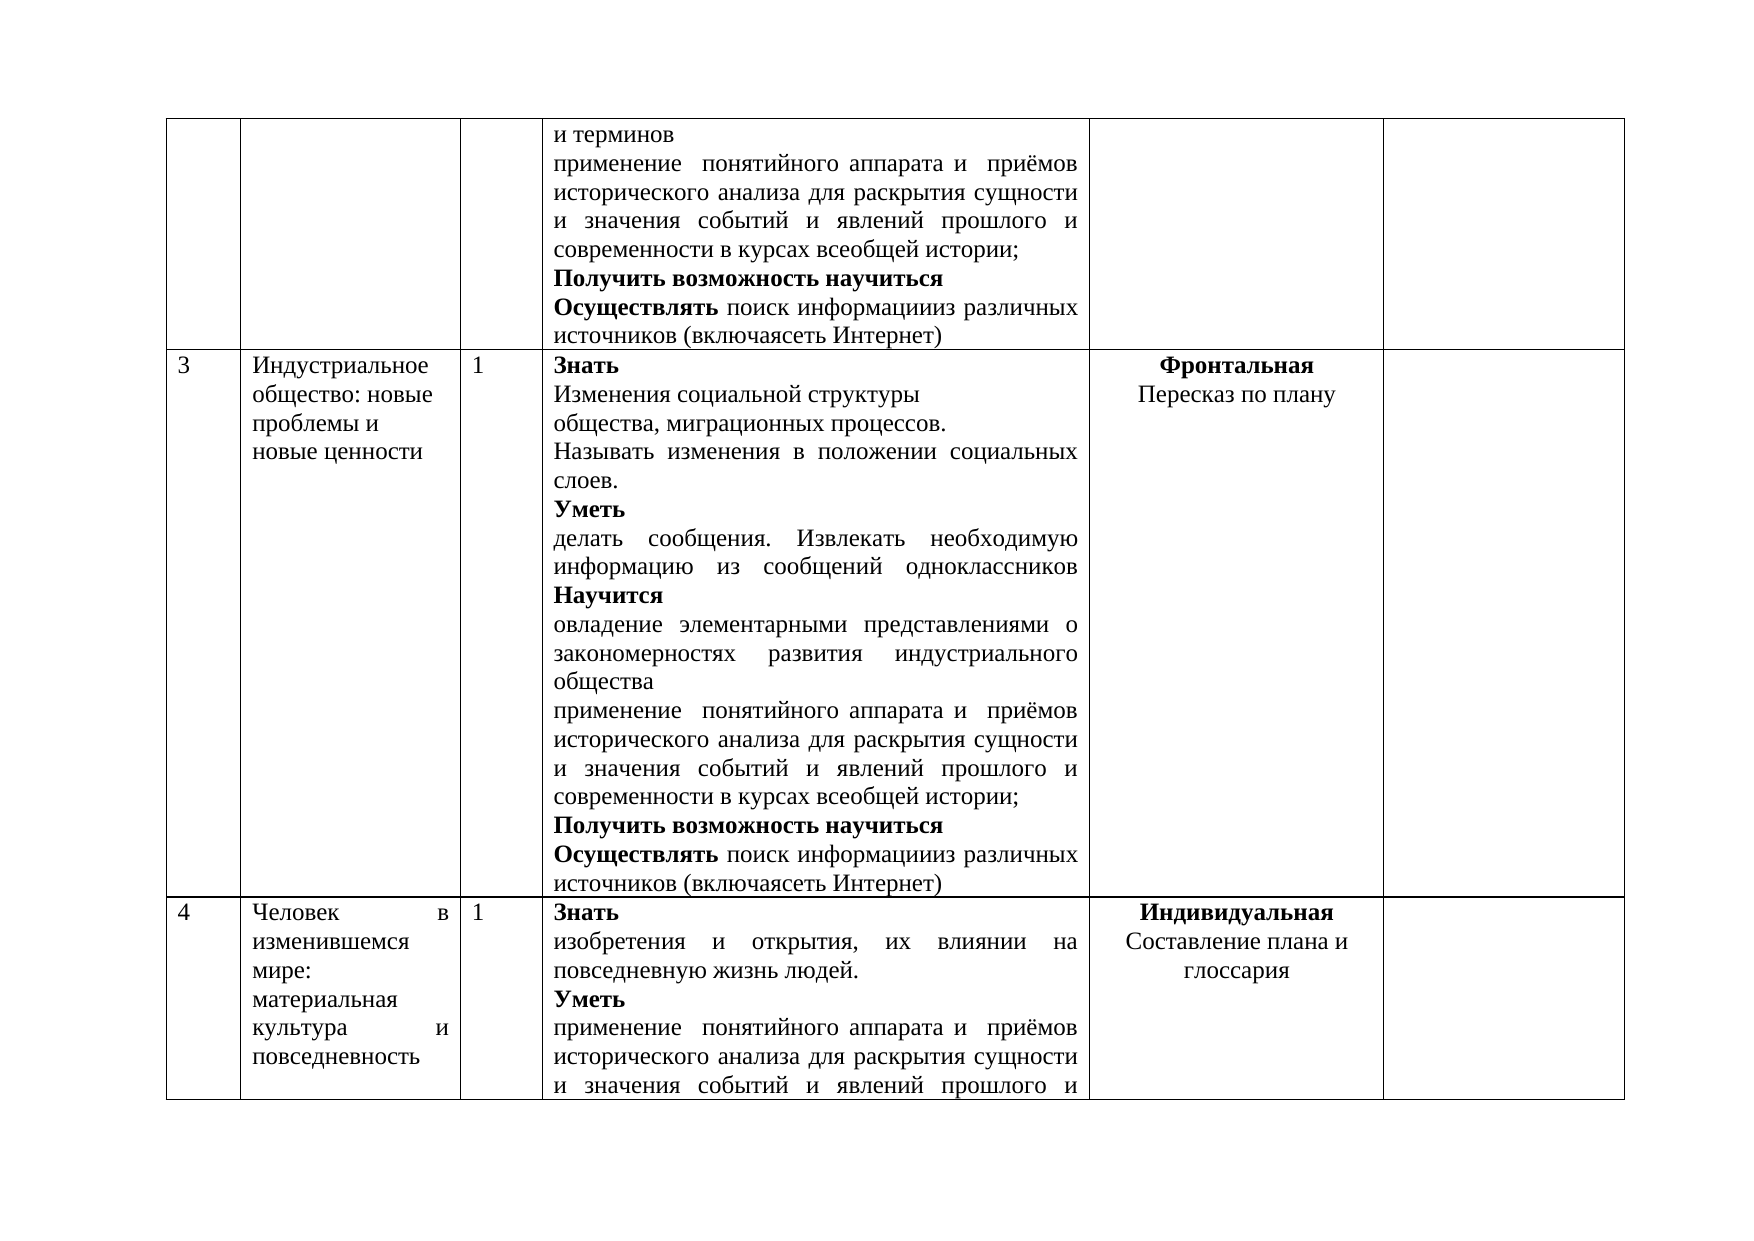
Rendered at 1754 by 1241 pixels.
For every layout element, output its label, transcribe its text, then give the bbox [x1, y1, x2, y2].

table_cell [543, 898, 1089, 1099]
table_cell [543, 119, 1089, 349]
table_cell 1 [461, 350, 542, 896]
table_cell 1 [461, 898, 542, 1099]
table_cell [1090, 119, 1383, 349]
table_cell [1384, 898, 1624, 1099]
table_cell 4 [167, 898, 240, 1099]
table_cell 1 [461, 119, 542, 349]
table_cell Знать Изменения социальной структуры общества, миграционных процессов. Называть изменения в положении социальных слоев. Уметь делать сообщения. Извлекать необходимую информацию из сообщений одноклассников Научится овладение элементарными представлениями о закономерностях развития индустриального общества применение понятийного аппарата и приёмов исторического анализа для раскрытия сущности и значения событий и явлений прошлого и современности в курсах всеобщей истории; Получить возможность научиться Осуществлять поиск информациииз различных источников (включаясеть Интернет) [543, 350, 1089, 896]
table_cell Фронтальная Пересказ по плану [1090, 350, 1383, 896]
table_cell Индустриальное общество: новые проблемы и новые ценности [241, 350, 460, 896]
table_cell 2 [167, 119, 240, 349]
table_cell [241, 898, 460, 1099]
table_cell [241, 119, 460, 349]
table_cell [1384, 119, 1624, 349]
table_cell [1384, 350, 1624, 896]
table_cell 3 [167, 350, 240, 896]
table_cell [1090, 898, 1383, 1099]
